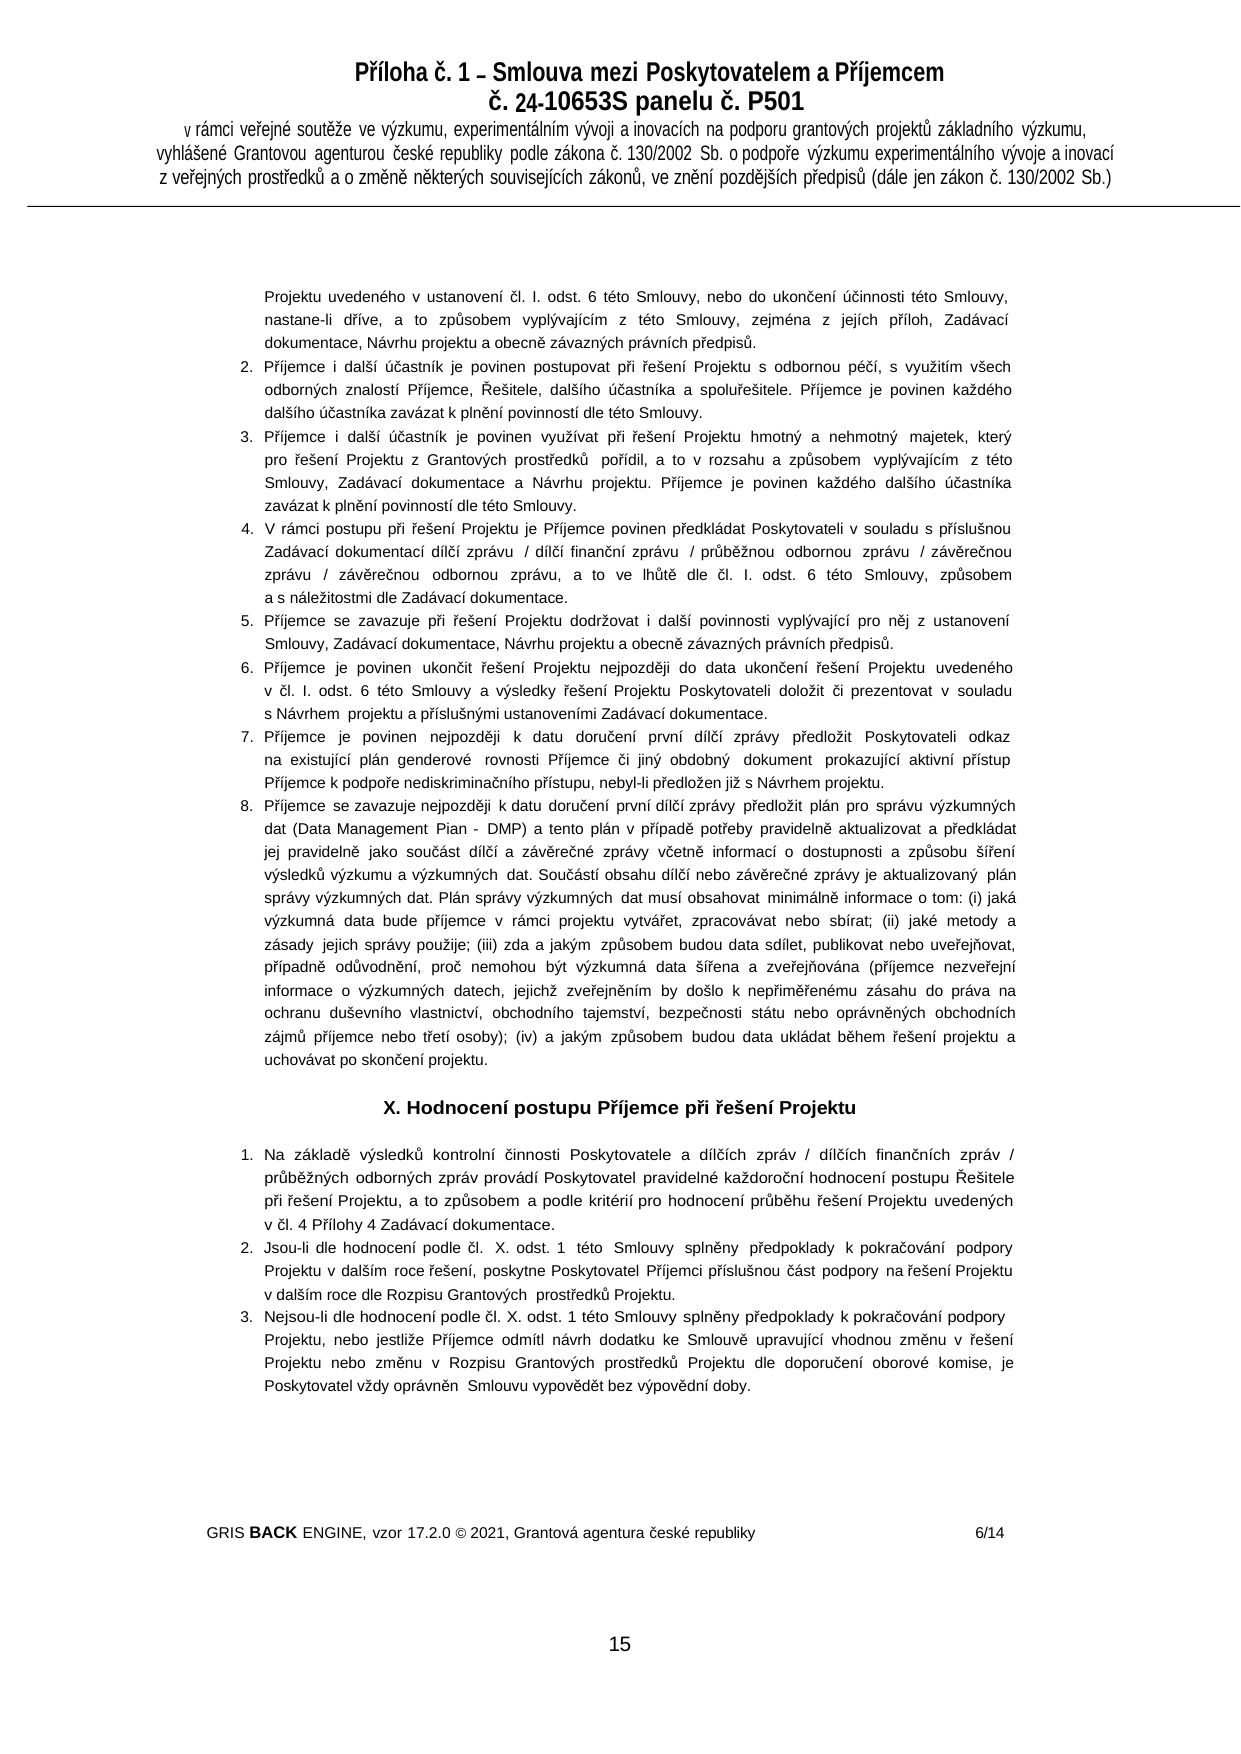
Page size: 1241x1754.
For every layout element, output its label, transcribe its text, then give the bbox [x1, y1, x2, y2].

list Příjemce i další účastník je povinen postupovat při řešení Projektu s odbornou péčí, s využitím všech odborných znalostí Příjemce, Řešitele, dalšího účastníka a spoluřešitele. Příjemce je povinen každého dalšího účastníka zavázat k plnění povinností dle této Smlouvy. [240, 357, 1013, 422]
text Projektu uvedeného v ustanovení čl. I. odst. 6 této Smlouvy, nebo do ukončení účinnosti této Smlouvy, nastane-li dříve, a to způsobem vyplývajícím z této Smlouvy, zejména z jejích příloh, Zadávací dokumentace, Návrhu projektu a obecně závazných právních předpisů. [264, 287, 1010, 352]
list Nejsou-li dle hodnocení podle čl. X. odst. 1 této Smlouvy splněny předpoklady k pokračování podpory [240, 1309, 1128, 1326]
list Příjemce se zavazuje při řešení Projektu dodržovat i další povinnosti vyplývající pro něj z ustanovení Smlouvy, Zadávací dokumentace, Návrhu projektu a obecně závazných právních předpisů. [241, 612, 1011, 653]
text Projektu, nebo jestliže Příjemce odmítl návrh dodatku ke Smlouvě upravující vhodnou změnu v řešení Projektu nebo změnu v Rozpisu Grantových prostředků Projektu dle doporučení oborové komise, je Poskytovatel vždy oprávněn Smlouvu vypovědět bez výpovědní doby. [264, 1331, 1015, 1395]
subtitle Hodnocení postupu Příjemce při řešení Projektu [383, 1097, 1128, 1119]
list Příjemce je povinen nejpozději k datu doručení první dílčí zprávy předložit Poskytovateli odkaz na existující plán genderové rovnosti Příjemce či jiný obdobný dokument prokazující aktivní přístup Příjemce k podpoře nediskriminačního přístupu, nebyl-li předložen již s Návrhem projektu. [241, 727, 1011, 791]
list Jsou-li dle hodnocení podle čl. X. odst. 1 této Smlouvy splněny předpoklady k pokračování podpory Projektu v dalším roce řešení, poskytne Poskytovatel Příjemci příslušnou část podpory na řešení Projektu v dalším roce dle Rozpisu Grantových prostředků Projektu. [240, 1239, 1013, 1303]
list Příjemce se zavazuje nejpozději k datu doručení první dílčí zprávy předložit plán pro správu výzkumných dat (Data Management Pian - DMP) a tento plán v případě potřeby pravidelně aktualizovat a předkládat jej pravidelně jako součást dílčí a závěrečné zprávy včetně informací o dostupnosti a způsobu šíření výsledků výzkumu a výzkumných dat. Součástí obsahu dílčí nebo závěrečné zprávy je aktualizovaný plán správy výzkumných dat. Plán správy výzkumných dat musí obsahovat minimálně informace o tom: (i) jaká výzkumná data bude příjemce v rámci projektu vytvářet, zpracovávat nebo sbírat; (ii) jaké metody a zásady jejich správy použije; (iii) zda a jakým způsobem budou data sdílet, publikovat nebo uveřejňovat, případně odůvodnění, proč nemohou být výzkumná data šířena a zveřejňována (příjemce nezveřejní informace o výzkumných datech, jejichž zveřejněním by došlo k nepřiměřenému zásahu do práva na ochranu duševního vlastnictví, obchodního tajemství, bezpečnosti státu nebo oprávněných obchodních zájmů příjemce nebo třetí osoby); (iv) a jakým způsobem budou data ukládat během řešení projektu a uchovávat po skončení projektu. [240, 797, 1016, 1068]
list V rámci postupu při řešení Projektu je Příjemce povinen předkládat Poskytovateli v souladu s příslušnou Zadávací dokumentací dílčí zprávu / dílčí finanční zprávu / průběžnou odbornou zprávu / závěrečnou zprávu / závěrečnou odbornou zprávu, a to ve lhůtě dle čl. I. odst. 6 této Smlouvy, způsobem a s náležitostmi dle Zadávací dokumentace. [241, 519, 1012, 607]
list Příjemce i další účastník je povinen využívat při řešení Projektu hmotný a nehmotný majetek, který pro řešení Projektu z Grantových prostředků pořídil, a to v rozsahu a způsobem vyplývajícím z této Smlouvy, Zadávací dokumentace a Návrhu projektu. Příjemce je povinen každého dalšího účastníka zavázat k plnění povinností dle této Smlouvy. [240, 427, 1012, 514]
text GRIS BACK ENGINE, vzor 17.2.0 © 2021, Grantová agentura české republiky 6/14 [206, 1523, 1128, 1542]
list Příjemce je povinen ukončit řešení Projektu nejpozději do data ukončení řešení Projektu uvedeného v čl. I. odst. 6 této Smlouvy a výsledky řešení Projektu Poskytovateli doložit či prezentovat v souladu s Návrhem projektu a příslušnými ustanoveními Zadávací dokumentace. [241, 658, 1013, 722]
list Na základě výsledků kontrolní činnosti Poskytovatele a dílčích zpráv / dílčích finančních zpráv / průběžných odborných zpráv provádí Poskytovatel pravidelné každoroční hodnocení postupu Řešitele při řešení Projektu, a to způsobem a podle kritérií pro hodnocení průběhu řešení Projektu uvedených v čl. 4 Přílohy 4 Zadávací dokumentace. [241, 1146, 1014, 1233]
